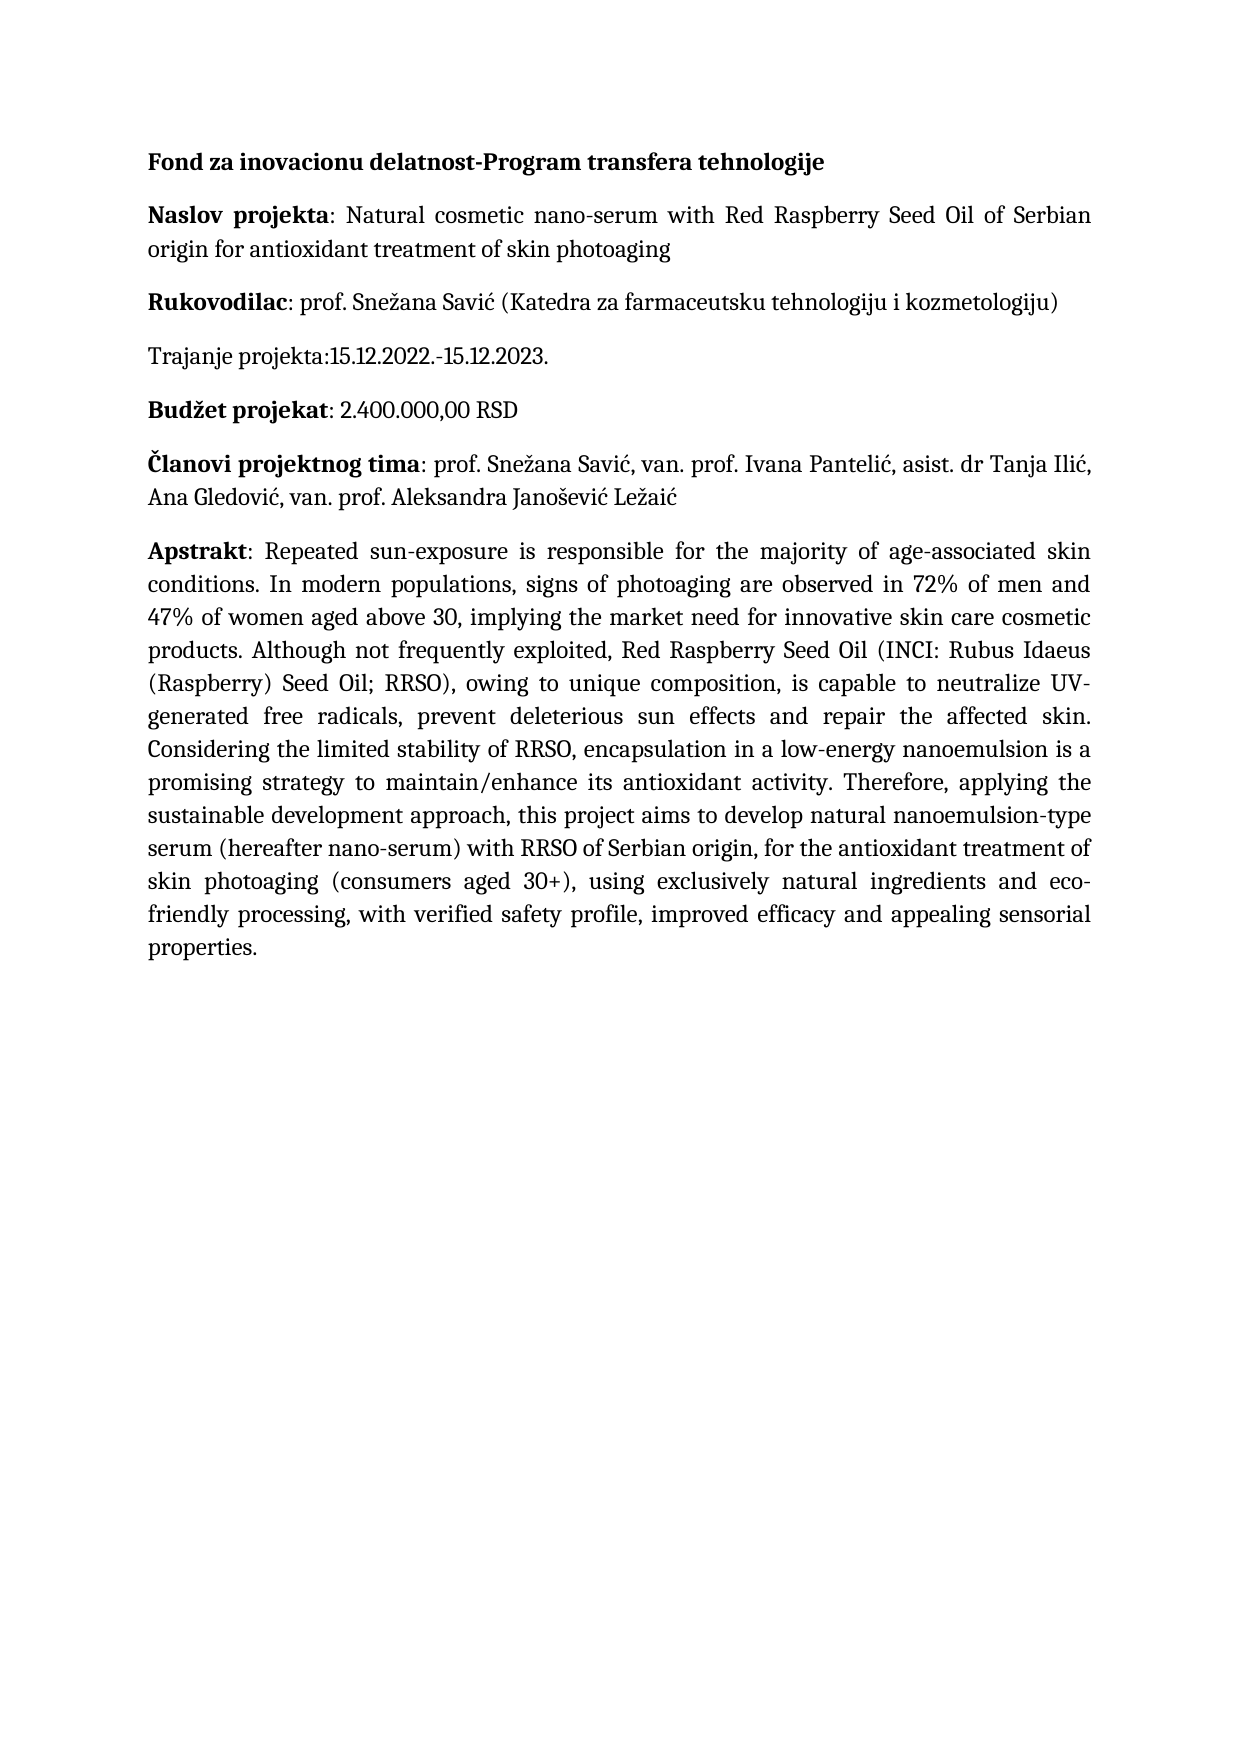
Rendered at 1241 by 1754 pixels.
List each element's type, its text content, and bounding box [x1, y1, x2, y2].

text Rukovodilac: prof. Snežana Savić (Katedra za farmaceutsku tehnologiju i kozmetologiju) [148, 288, 1093, 317]
text Članovi projektnog tima: prof. Snežana Savić, van. prof. Ivana Pantelić, asist. dr Tanja Ilić, Ana Gledović, van. prof. Aleksandra Janošević Ležaić [148, 450, 1093, 512]
text Budžet projekat: 2.400.000,00 RSD [148, 396, 1093, 425]
text Naslov projekta: Natural cosmetic nano-serum with Red Raspberry Seed Oil of Serbian origin for antioxidant treatment of skin photoaging [148, 201, 1093, 263]
text Apstrakt: Repeated sun-exposure is responsible for the majority of age-associated skin conditions. In modern populations, signs of photoaging are observed in 72% of men and 47% of women aged above 30, implying the market need for innovative skin care cosmetic products. Although not frequently exploited, Red Raspberry Seed Oil (INCI: Rubus Idaeus (Raspberry) Seed Oil; RRSO), owing to unique composition, is capable to neutralize UV-generated free radicals, prevent deleterious sun effects and repair the affected skin. Considering the limited stability of RRSO, encapsulation in a low-energy nanoemulsion is a promising strategy to maintain/enhance its antioxidant activity. Therefore, applying the sustainable development approach, this project aims to develop natural nanoemulsion-type serum (hereafter nano-serum) with RRSO of Serbian origin, for the antioxidant treatment of skin photoaging (consumers aged 30+), using exclusively natural ingredients and eco-friendly processing, with verified safety profile, improved efficacy and appealing sensorial properties. [148, 537, 1093, 962]
text Trajanje projekta:15.12.2022.-15.12.2023. [148, 342, 1093, 371]
text Fond za inovacionu delatnost-Program transfera tehnologije [148, 148, 1093, 176]
